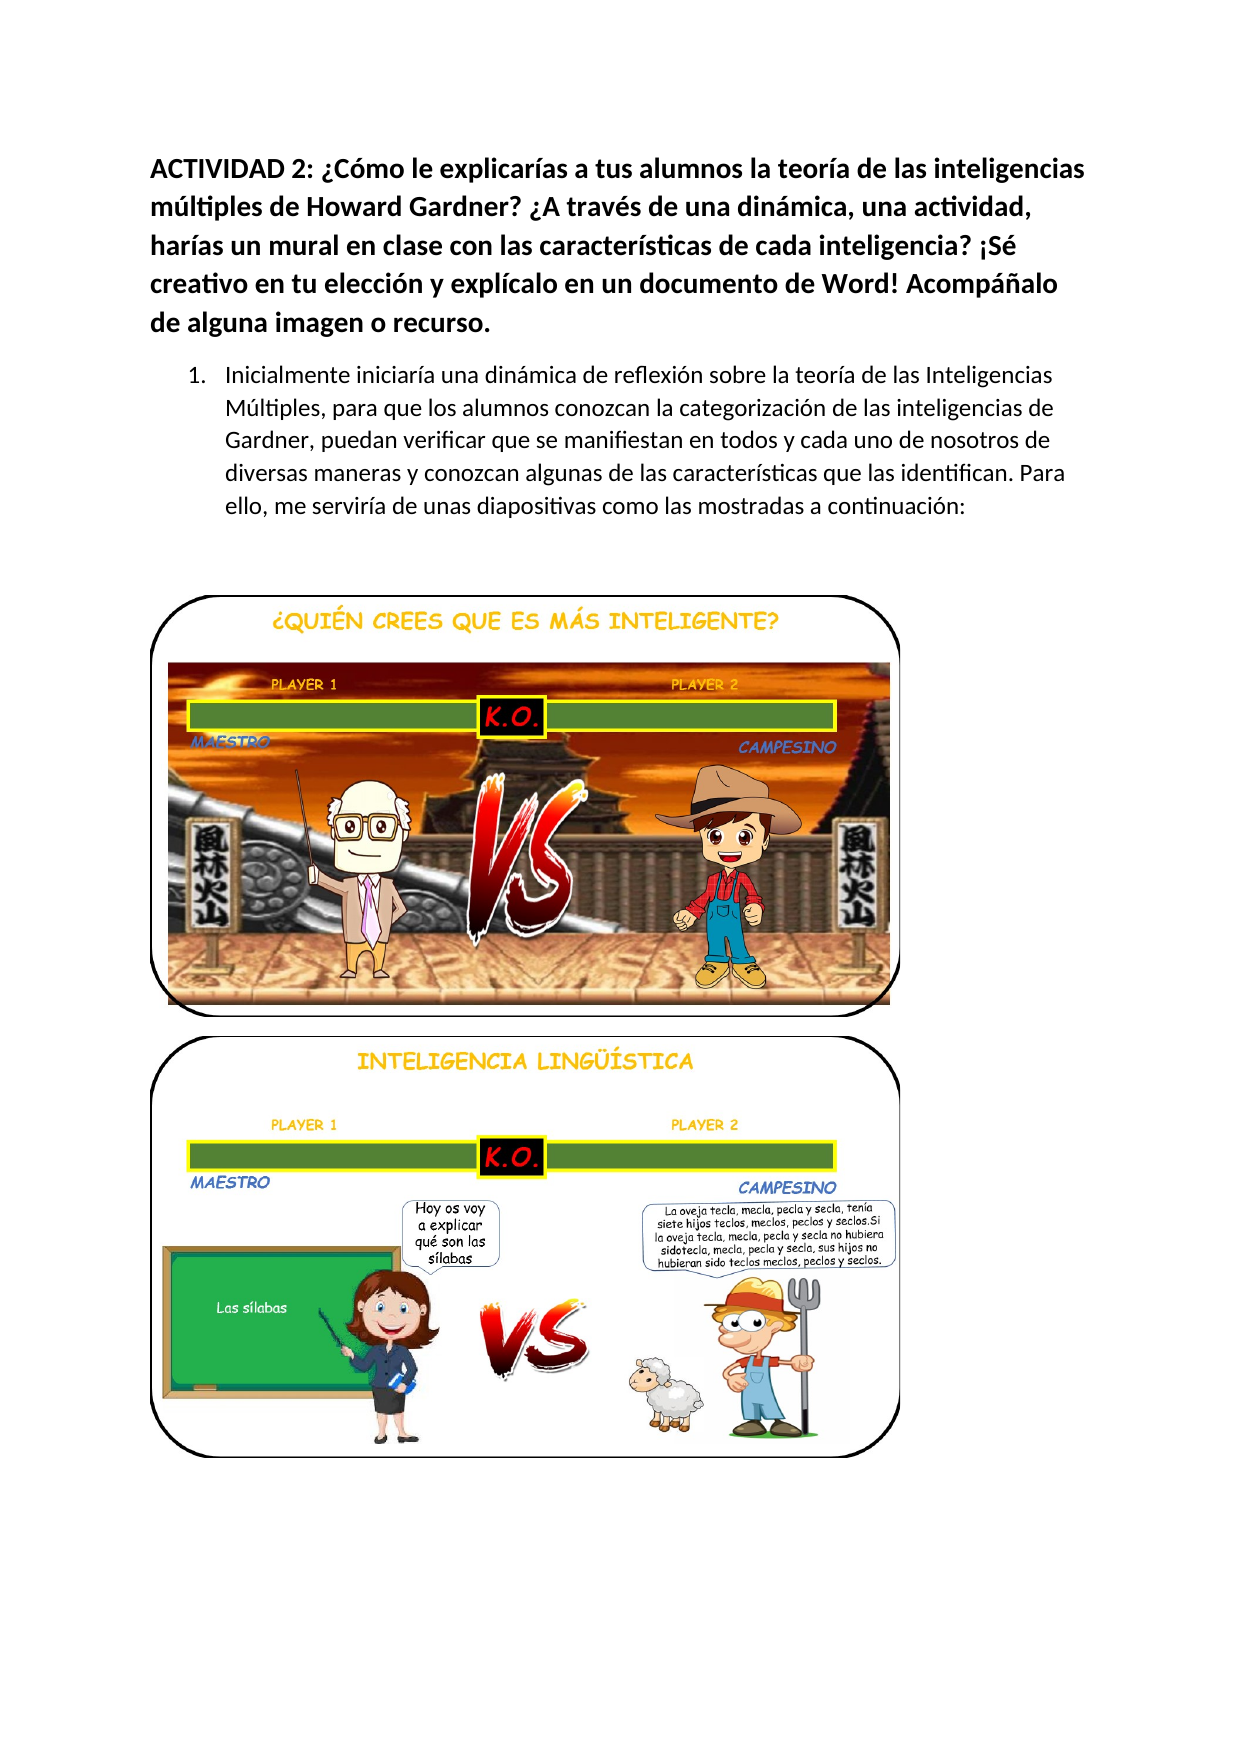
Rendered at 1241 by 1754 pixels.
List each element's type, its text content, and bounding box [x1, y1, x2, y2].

list Inicialmente iniciaría una dinámica de reflexión sobre la teoría de las Inteligencias Múltiples, para que los alumnos conozcan la categorización de las inteligencias de Gardner, puedan verificar que se manifiestan en todos y cada uno de nosotros de diversas maneras y conozcan algunas de las características que las identifican. Para ello, me serviría de unas diapositivas como las mostradas a continuación: [187, 359, 1090, 521]
picture [150, 1036, 901, 1458]
picture [150, 595, 901, 1017]
text ACTIVIDAD 2: ¿Cómo le explicarías a tus alumnos la teoría de las inteligencias múltiples de Howard Gardner? ¿A través de una dinámica, una actividad, harías un mural en clase con las características de cada inteligencia? ¡Sé creativo en tu elección y explícalo en un documento de Word! Acompáñalo de alguna imagen o recurso. [150, 150, 1090, 339]
